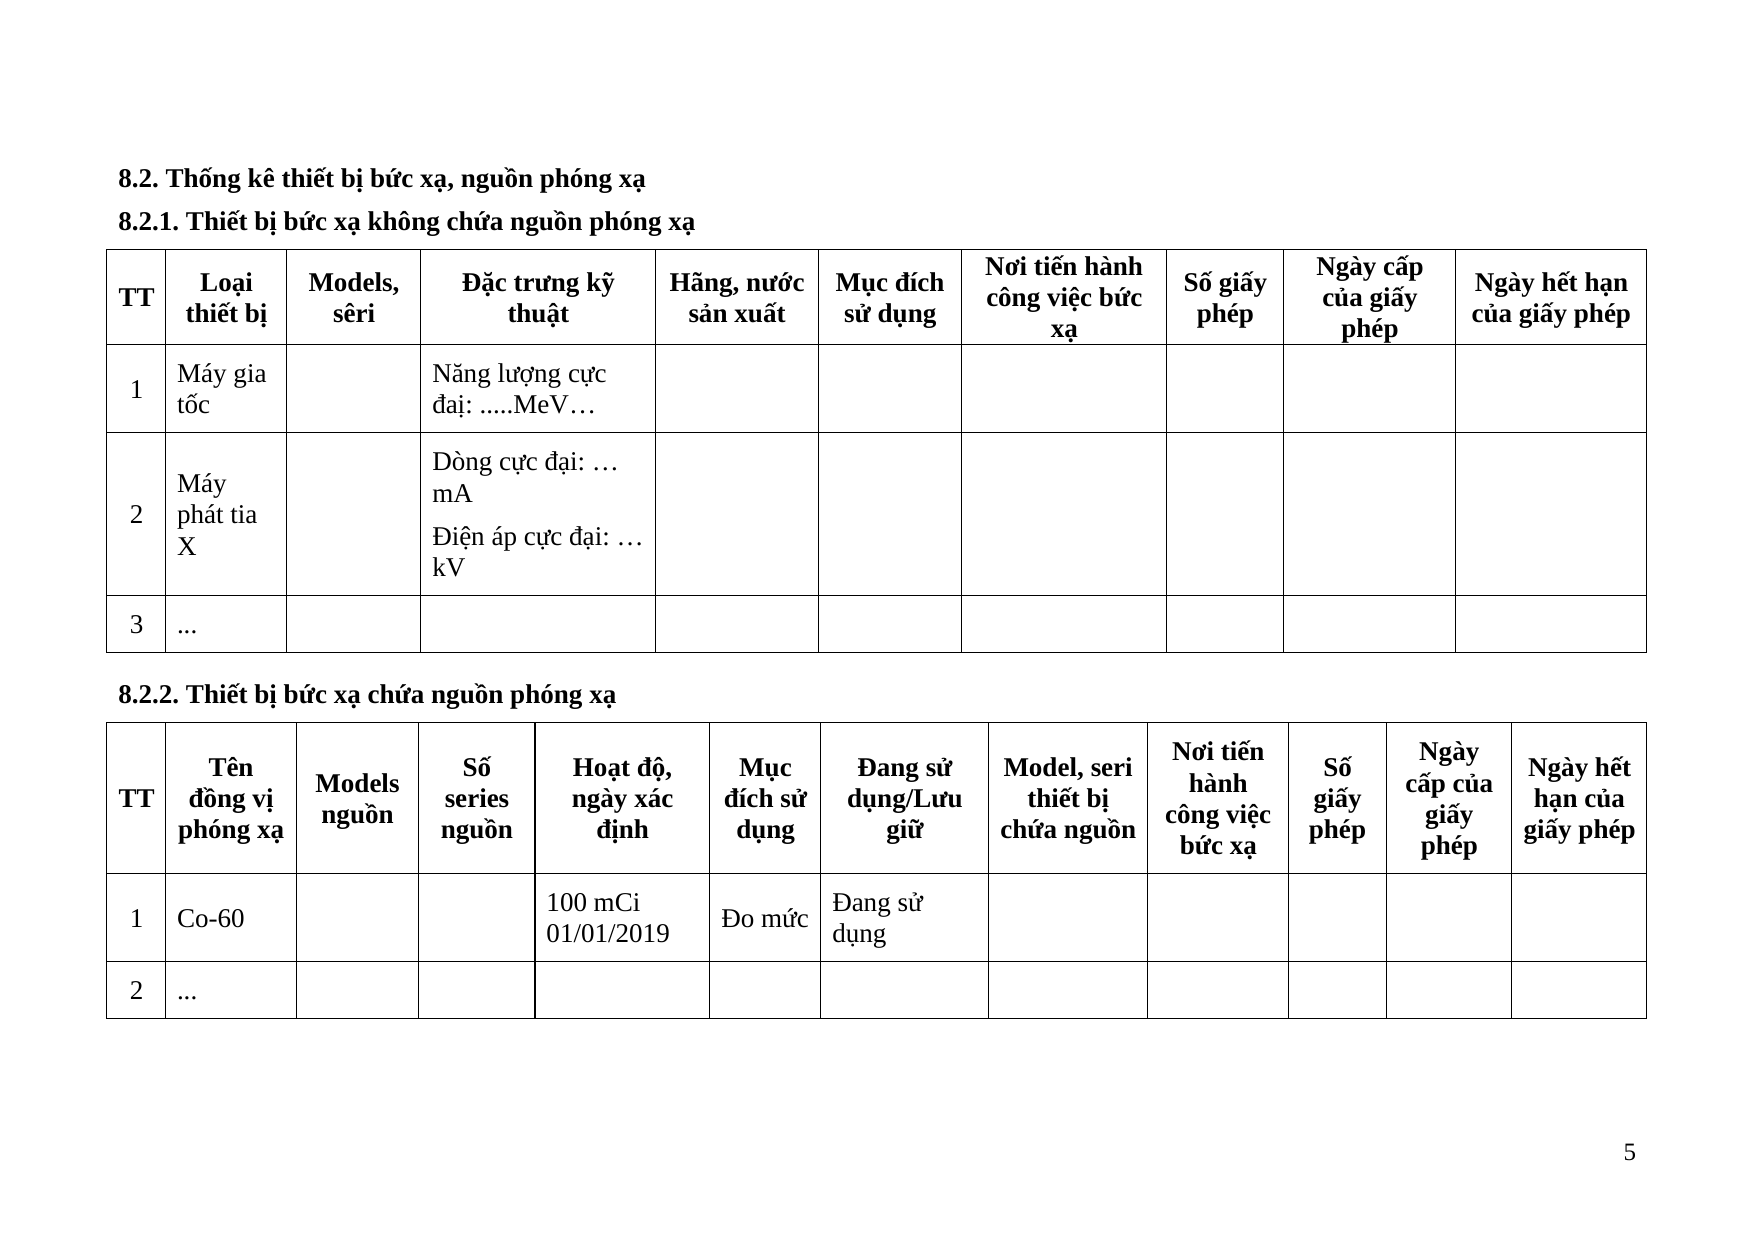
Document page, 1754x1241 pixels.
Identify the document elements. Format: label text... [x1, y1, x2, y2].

table_cell [962, 596, 1166, 652]
table_cell 3 [107, 596, 165, 652]
text 8.2. Thống kê thiết bị bức xạ, nguồn phóng xạ [118, 162, 1636, 193]
table_cell [1289, 962, 1386, 1018]
table_cell [962, 345, 1166, 432]
table_cell [819, 345, 961, 432]
table_header Đặc trưng kỹ thuật [421, 250, 655, 344]
table_header Nơi tiến hành công việc bức xạ [1148, 723, 1288, 873]
table_header Models nguồn [297, 723, 418, 873]
table_cell [287, 596, 420, 652]
table_cell [1284, 433, 1455, 595]
table_header Ngày cấp của giấy phép [1387, 723, 1511, 873]
table_cell [1456, 345, 1646, 432]
table_cell [287, 345, 420, 432]
table_cell 1 [107, 345, 165, 432]
table_cell [419, 962, 534, 1018]
table_header Nơi tiến hành công việc bức xạ [962, 250, 1166, 344]
table_header Số series nguồn [419, 723, 534, 873]
table_cell Dòng cực đại: …mA Điện áp cực đại: …kV [421, 433, 655, 595]
table_cell Năng lượng cực đaị: .....MeV… [421, 345, 655, 432]
table_cell Máy phát tia X [166, 433, 286, 595]
table_cell [1512, 962, 1646, 1018]
table_cell [297, 962, 418, 1018]
table_cell [1387, 962, 1511, 1018]
table_cell [1289, 874, 1386, 961]
table_header Tên đồng vị phóng xạ [166, 723, 296, 873]
text 8.2.2. Thiết bị bức xạ chứa nguồn phóng xạ [118, 678, 1636, 709]
table_header Số giấy phép [1289, 723, 1386, 873]
table_cell [989, 874, 1147, 961]
table_cell 100 mCi 01/01/2019 [536, 874, 709, 961]
table_cell [1284, 345, 1455, 432]
table_header Hãng, nước sản xuất [656, 250, 818, 344]
table_header Ngày hết hạn của giấy phép [1456, 250, 1646, 344]
table_cell Đo mức [710, 874, 820, 961]
table_cell [1456, 596, 1646, 652]
table_cell [1148, 874, 1288, 961]
table_cell 1 [107, 874, 165, 961]
table_cell [1387, 874, 1511, 961]
table_cell [819, 596, 961, 652]
table_header TT [107, 250, 165, 344]
table_cell [1167, 596, 1283, 652]
table_cell [821, 962, 988, 1018]
table_header TT [107, 723, 165, 873]
table_cell [710, 962, 820, 1018]
table_cell [287, 433, 420, 595]
table_cell [1167, 433, 1283, 595]
table_header Đang sử dụng/Lưu giữ [821, 723, 988, 873]
table_header Ngày hết hạn của giấy phép [1512, 723, 1646, 873]
table_cell [989, 962, 1147, 1018]
table_cell [962, 433, 1166, 595]
table_cell [536, 962, 709, 1018]
table_cell [1148, 962, 1288, 1018]
table_cell [1456, 433, 1646, 595]
table_cell 2 [107, 962, 165, 1018]
text 8.2.1. Thiết bị bức xạ không chứa nguồn phóng xạ [118, 206, 1636, 237]
table_cell ... [166, 962, 296, 1018]
table_cell [656, 596, 818, 652]
table_header Mục đích sử dụng [819, 250, 961, 344]
table_header Ngày cấp của giấy phép [1284, 250, 1455, 344]
table_cell ... [166, 596, 286, 652]
table_cell [656, 433, 818, 595]
table_cell [297, 874, 418, 961]
table_cell [421, 596, 655, 652]
table_cell 2 [107, 433, 165, 595]
table_header Loại thiết bị [166, 250, 286, 344]
table_cell [819, 433, 961, 595]
table_cell [1512, 874, 1646, 961]
table_header Hoạt độ, ngày xác định [536, 723, 709, 873]
table_header Mục đích sử dụng [710, 723, 820, 873]
table_cell Máy gia tốc [166, 345, 286, 432]
table_cell [419, 874, 534, 961]
table_cell Co-60 [166, 874, 296, 961]
table_header Models, sêri [287, 250, 420, 344]
table_cell [1167, 345, 1283, 432]
table_header Model, seri thiết bị chứa nguồn [989, 723, 1147, 873]
table_header Số giấy phép [1167, 250, 1283, 344]
table_cell Đang sử dụng [821, 874, 988, 961]
table_cell [656, 345, 818, 432]
table_cell [1284, 596, 1455, 652]
